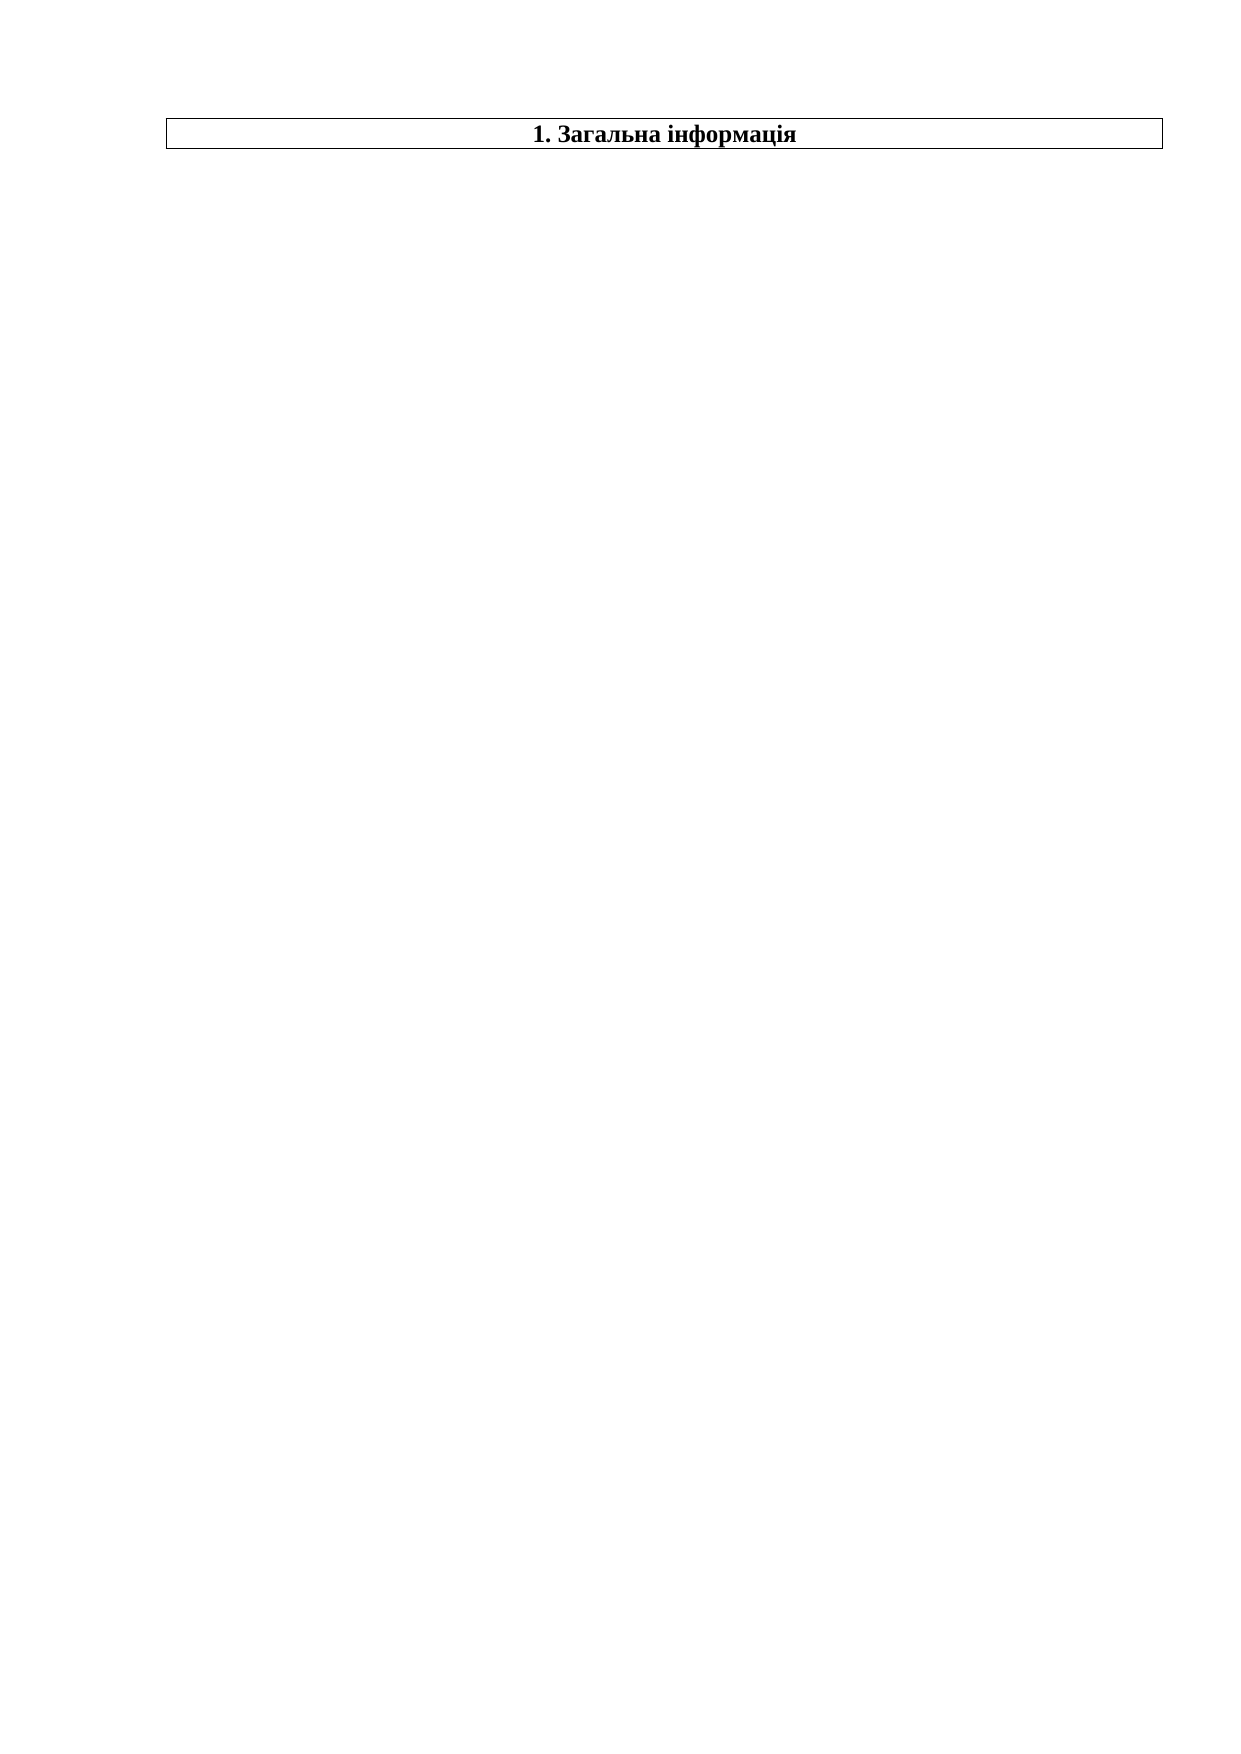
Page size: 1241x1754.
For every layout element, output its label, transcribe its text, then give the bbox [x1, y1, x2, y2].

table_header 1. Загальна інформація [167, 119, 1162, 148]
